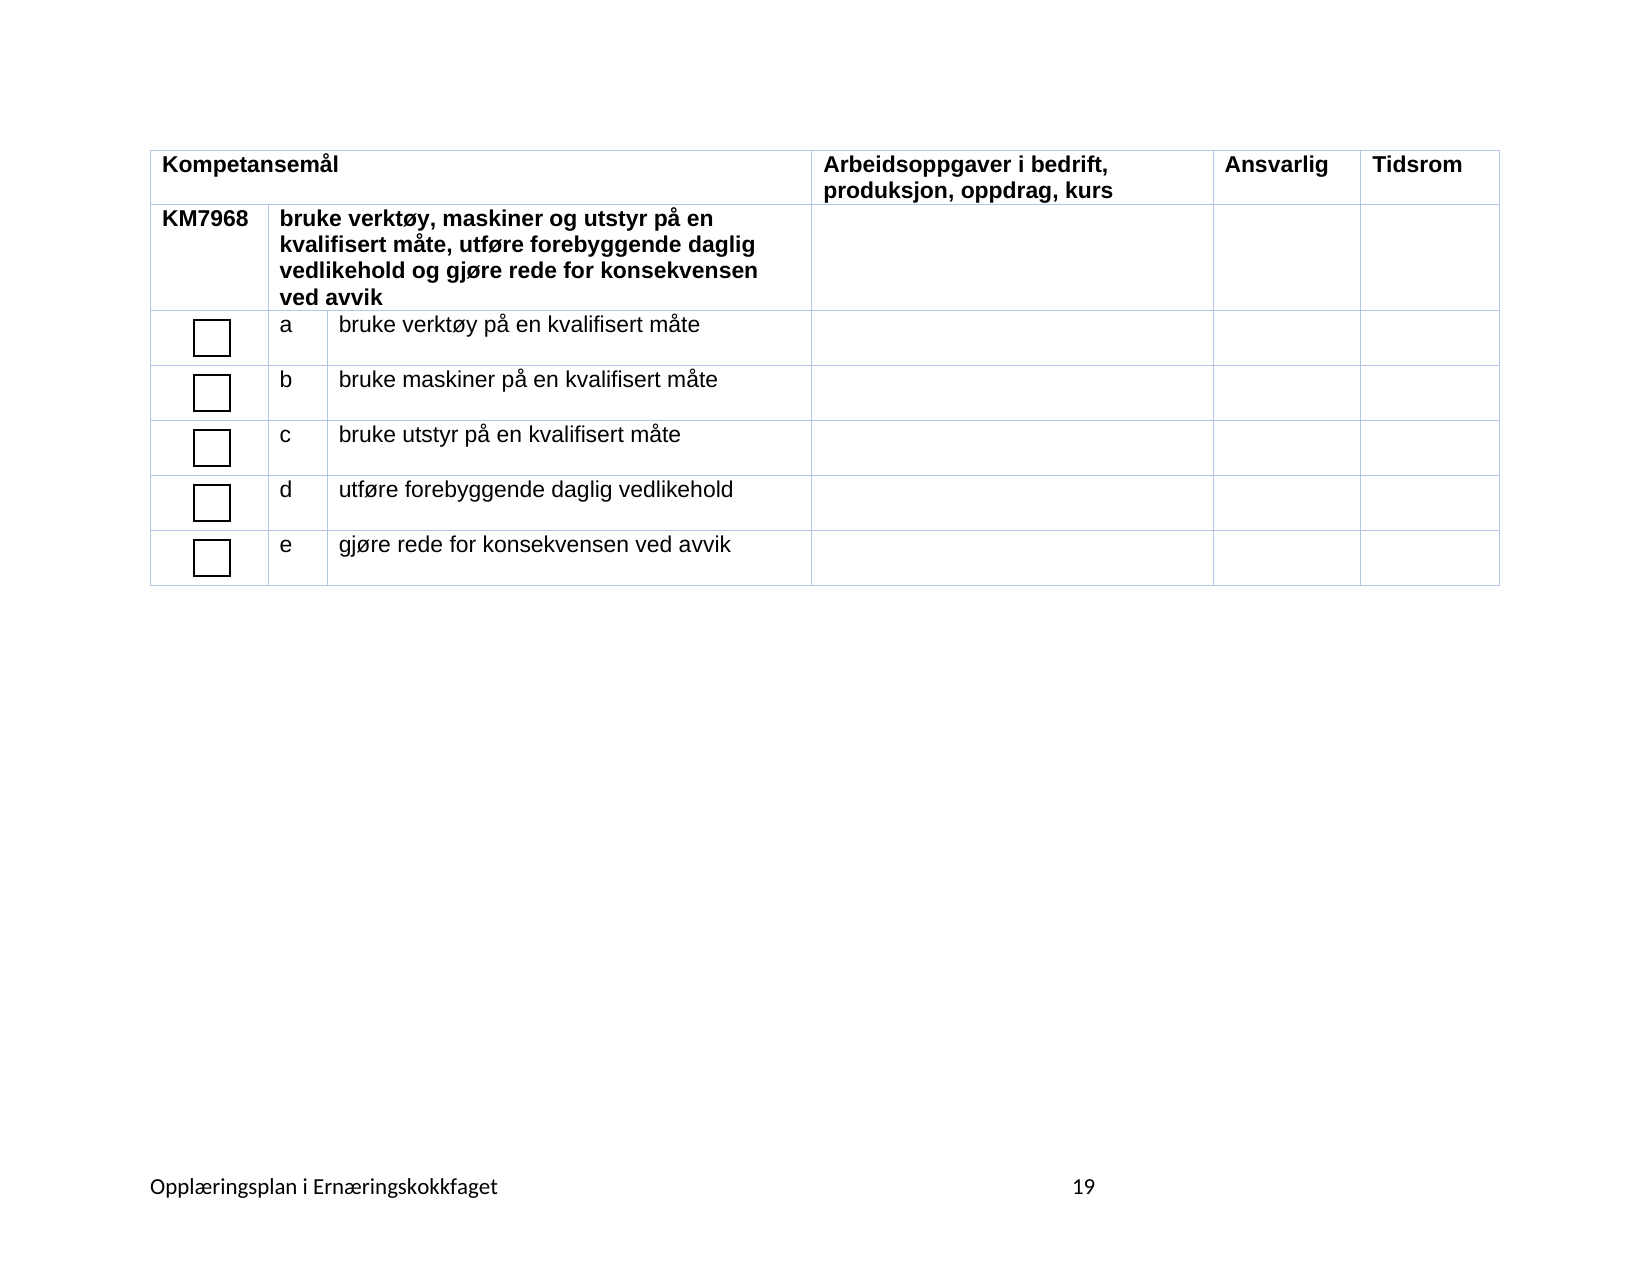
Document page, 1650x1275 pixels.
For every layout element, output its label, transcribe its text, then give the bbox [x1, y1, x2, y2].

table_cell [1361, 421, 1499, 475]
table_cell [1361, 366, 1499, 420]
table_cell [812, 366, 1213, 420]
table_cell [812, 311, 1213, 365]
table_header Kompetansemål [151, 151, 811, 204]
table_cell [1214, 311, 1360, 365]
table_cell [812, 531, 1213, 585]
table_cell utføre forebyggende daglig vedlikehold [328, 476, 811, 530]
table_header Ansvarlig [1214, 151, 1360, 204]
table_cell c [269, 421, 327, 475]
table_cell [151, 311, 268, 365]
table_cell [151, 476, 268, 530]
table_cell bruke maskiner på en kvalifisert måte [328, 366, 811, 420]
table_cell [151, 531, 268, 585]
table_cell [1361, 311, 1499, 365]
table_cell a [269, 311, 327, 365]
table_cell [1361, 205, 1499, 310]
table_cell [1214, 366, 1360, 420]
table_cell gjøre rede for konsekvensen ved avvik [328, 531, 811, 585]
table_cell bruke verktøy, maskiner og utstyr på en kvalifisert måte, utføre forebyggende daglig vedlikehold og gjøre rede for konsekvensen ved avvik [269, 205, 811, 310]
table_cell KM7968 [151, 205, 268, 310]
table_cell [812, 476, 1213, 530]
table_cell [151, 421, 268, 475]
table_cell bruke verktøy på en kvalifisert måte [328, 311, 811, 365]
table_cell [151, 366, 268, 420]
table_cell [812, 205, 1213, 310]
table_cell [1214, 421, 1360, 475]
table_cell [1214, 531, 1360, 585]
table_cell [1214, 205, 1360, 310]
table_cell [1361, 531, 1499, 585]
table_cell b [269, 366, 327, 420]
table_cell bruke utstyr på en kvalifisert måte [328, 421, 811, 475]
table_cell e [269, 531, 327, 585]
table_cell d [269, 476, 327, 530]
table_cell [812, 421, 1213, 475]
table_cell [1214, 476, 1360, 530]
table_header Arbeidsoppgaver i bedrift, produksjon, oppdrag, kurs [812, 151, 1213, 204]
table_header Tidsrom [1361, 151, 1499, 204]
table_cell [1361, 476, 1499, 530]
